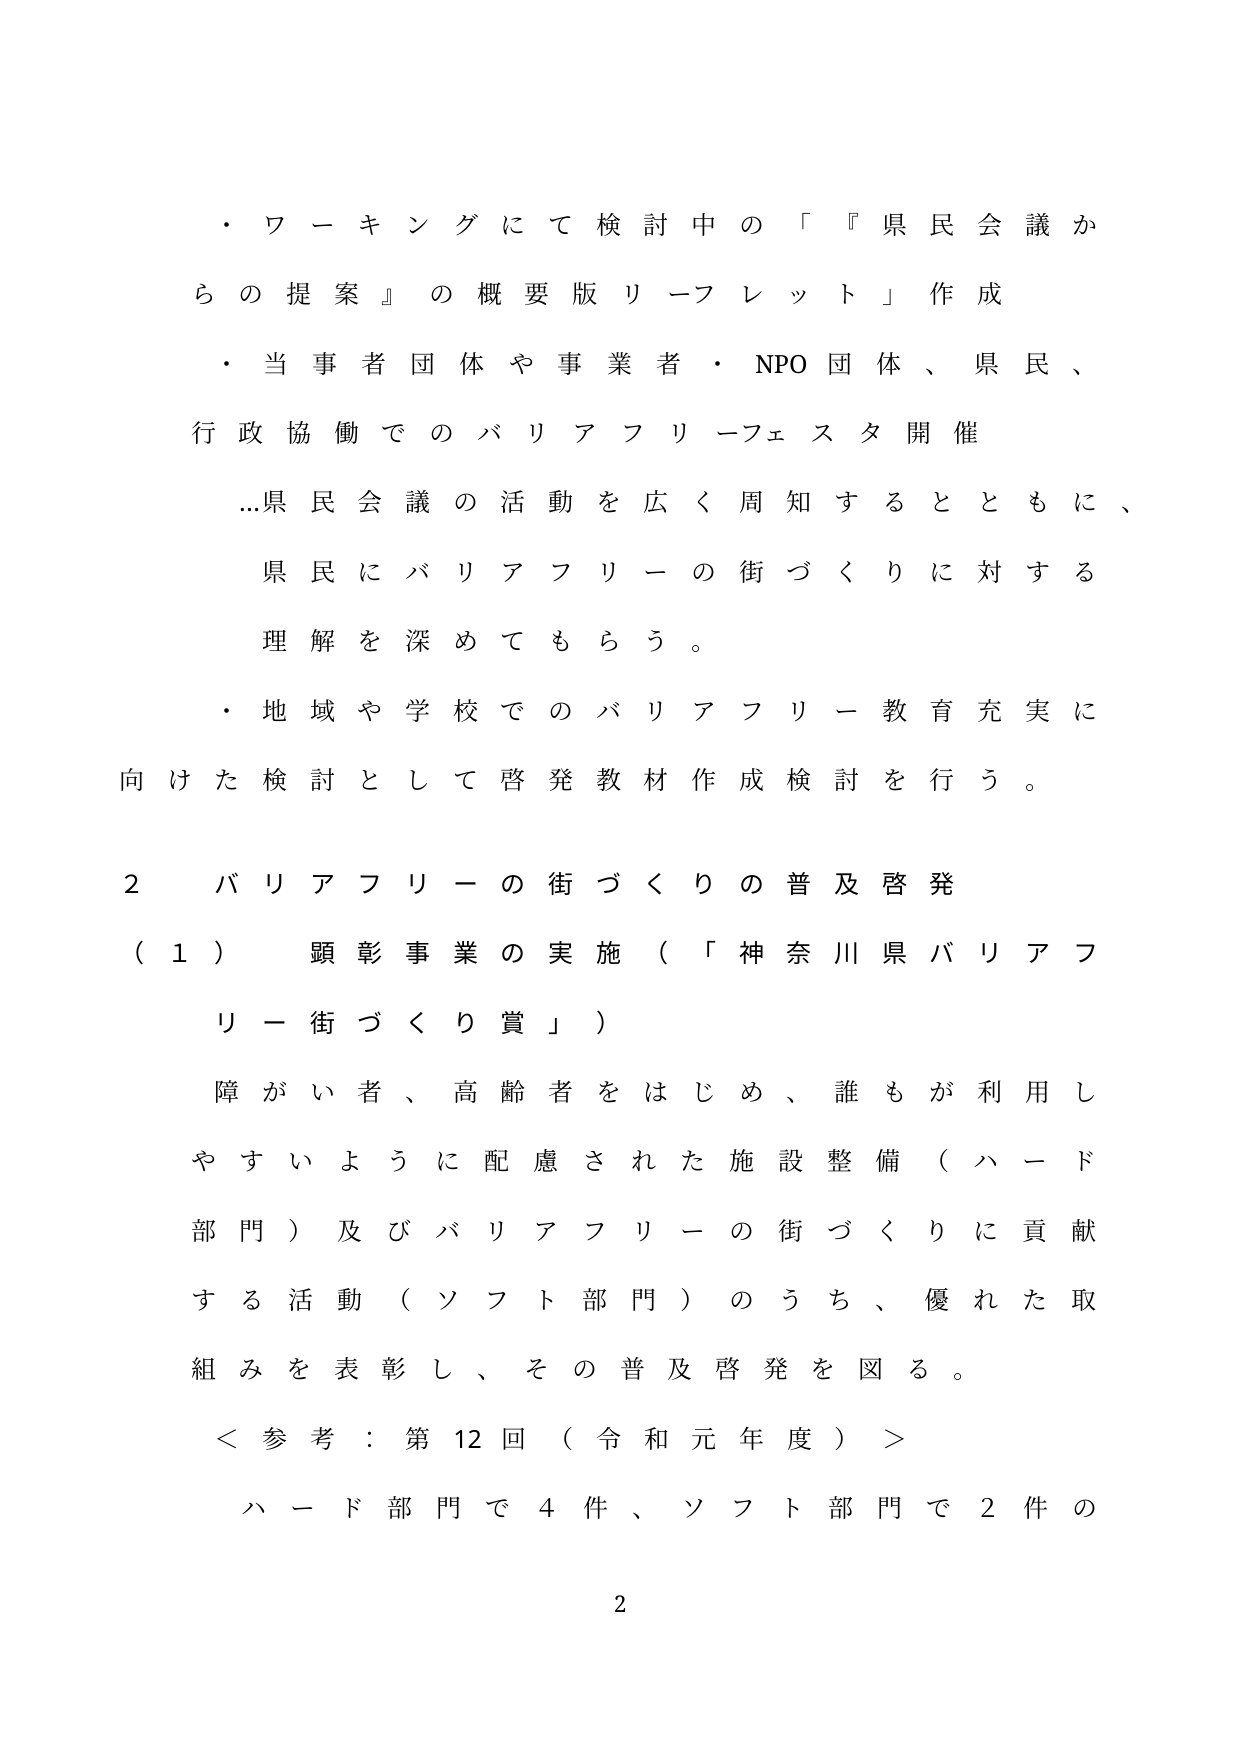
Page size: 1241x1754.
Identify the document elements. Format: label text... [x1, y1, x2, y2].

text ２ バリアフリーの街づくりの普及啓発 [119, 848, 1121, 917]
text ・当事者団体や事業者・NPO団体、県民、行政協働でのバリアフリーフェスタ開催 [179, 328, 1121, 466]
text ＜参考：第12回（令和元年度）＞ [191, 1403, 1121, 1472]
text ・地域や学校でのバリアフリー教育充実に向けた検討として啓発教材作成検討を行う。 [119, 674, 1121, 813]
text 障がい者、高齢者をはじめ、誰もが利用しやすいように配慮された施設整備（ハード部門）及びバリアフリーの街づくりに貢献する活動（ソフト部門）のうち、優れた取組みを表彰し、その普及啓発を図る。 [179, 1056, 1121, 1403]
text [143, 1472, 1121, 1542]
text …県民会議の活動を広く周知するとともに、県民にバリアフリーの街づくりに対する理解を深めてもらう。 [227, 466, 1121, 674]
list 顕彰事業の実施（「神奈川県バリアフリー街づくり賞」） [119, 917, 1121, 1056]
text ・ワーキングにて検討中の「『県民会議からの提案』の概要版リーフレット」作成 [179, 189, 1121, 328]
